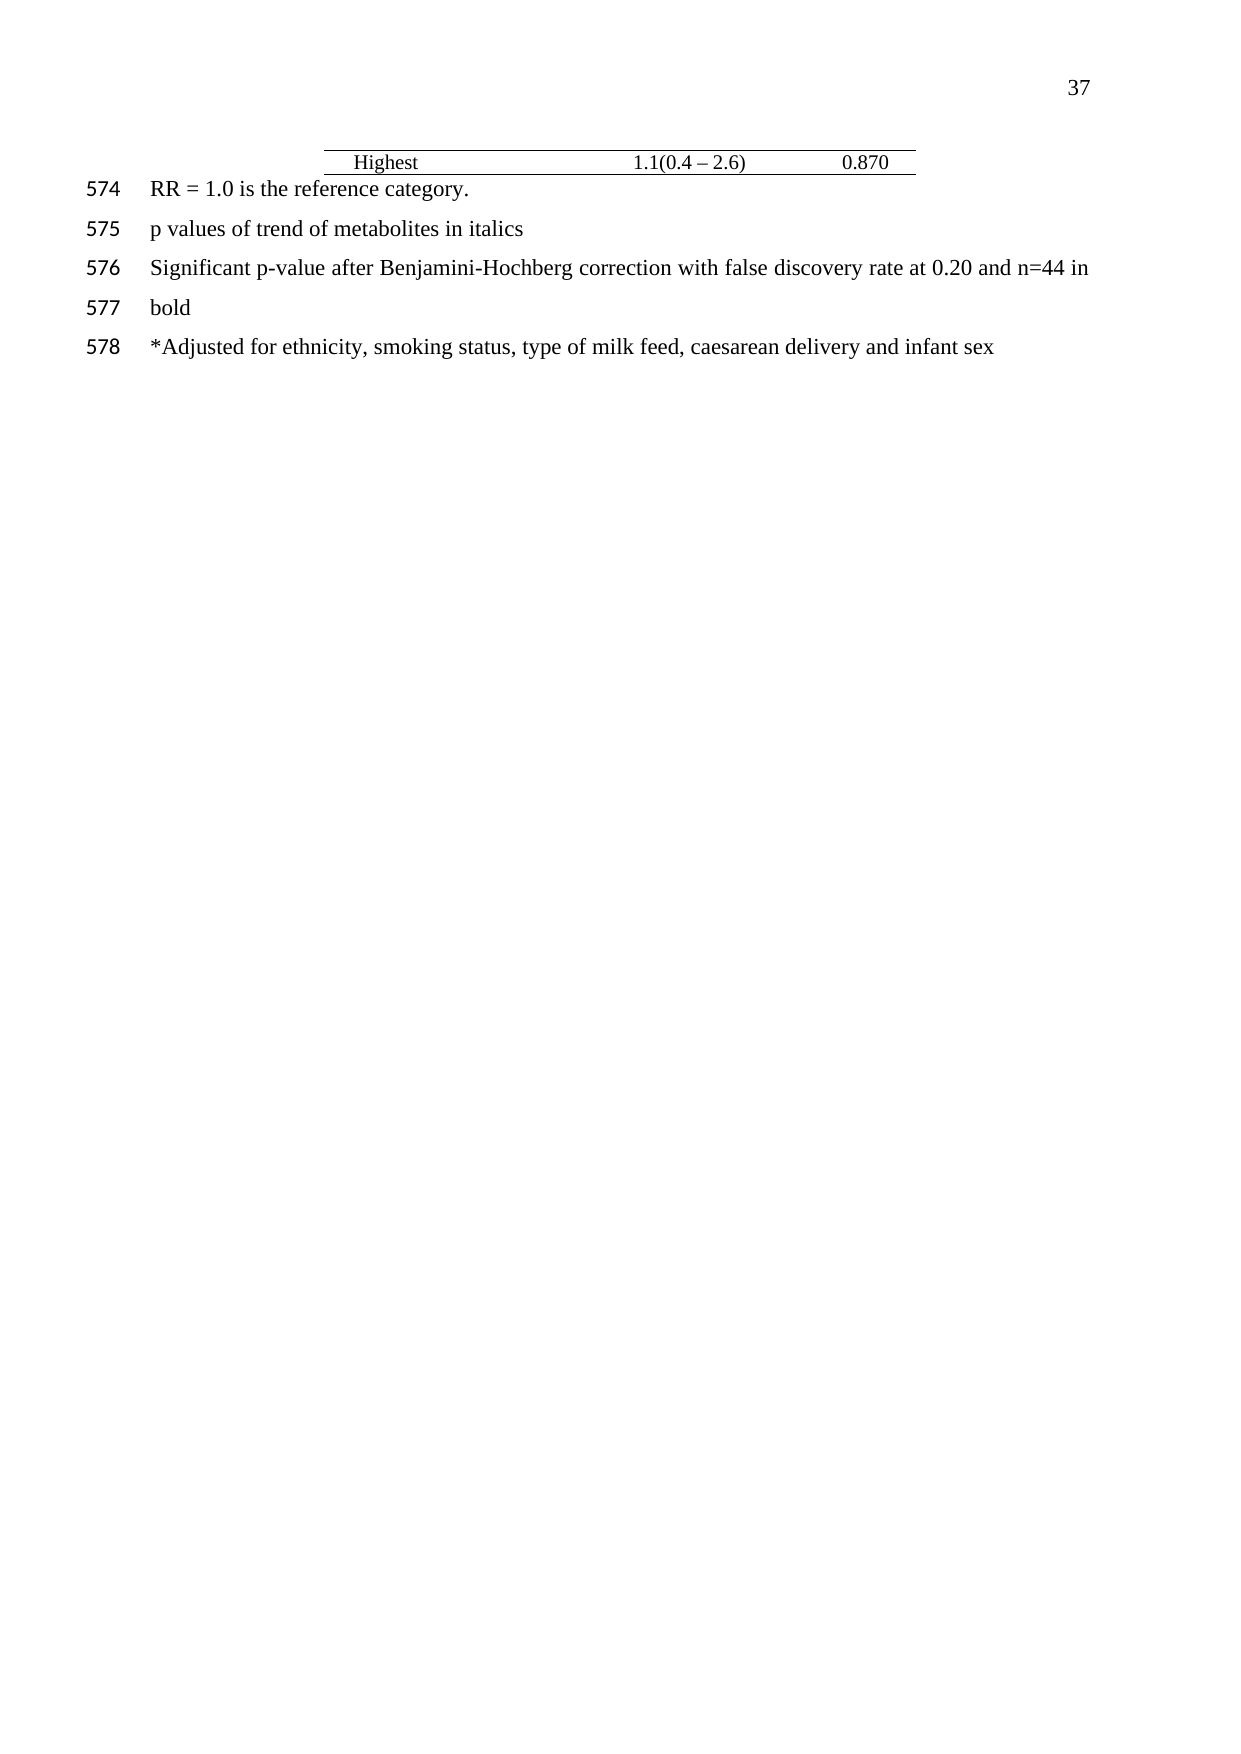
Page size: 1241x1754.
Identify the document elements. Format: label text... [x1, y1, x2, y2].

text Significant p-value after Benjamini-Hochberg correction with false discovery rate at 0.20 and n=44 in bold [150, 254, 1090, 320]
table_cell 0.870 [814, 151, 916, 174]
text RR = 1.0 is the reference category. [150, 175, 1090, 201]
text *Adjusted for ethnicity, smoking status, type of milk feed, caesarean delivery and infant sex [150, 333, 1090, 359]
text p values of trend of metabolites in italics [150, 214, 1090, 241]
table_cell Highest [324, 151, 564, 174]
table_cell 1.1(0.4 – 2.6) [564, 151, 814, 174]
